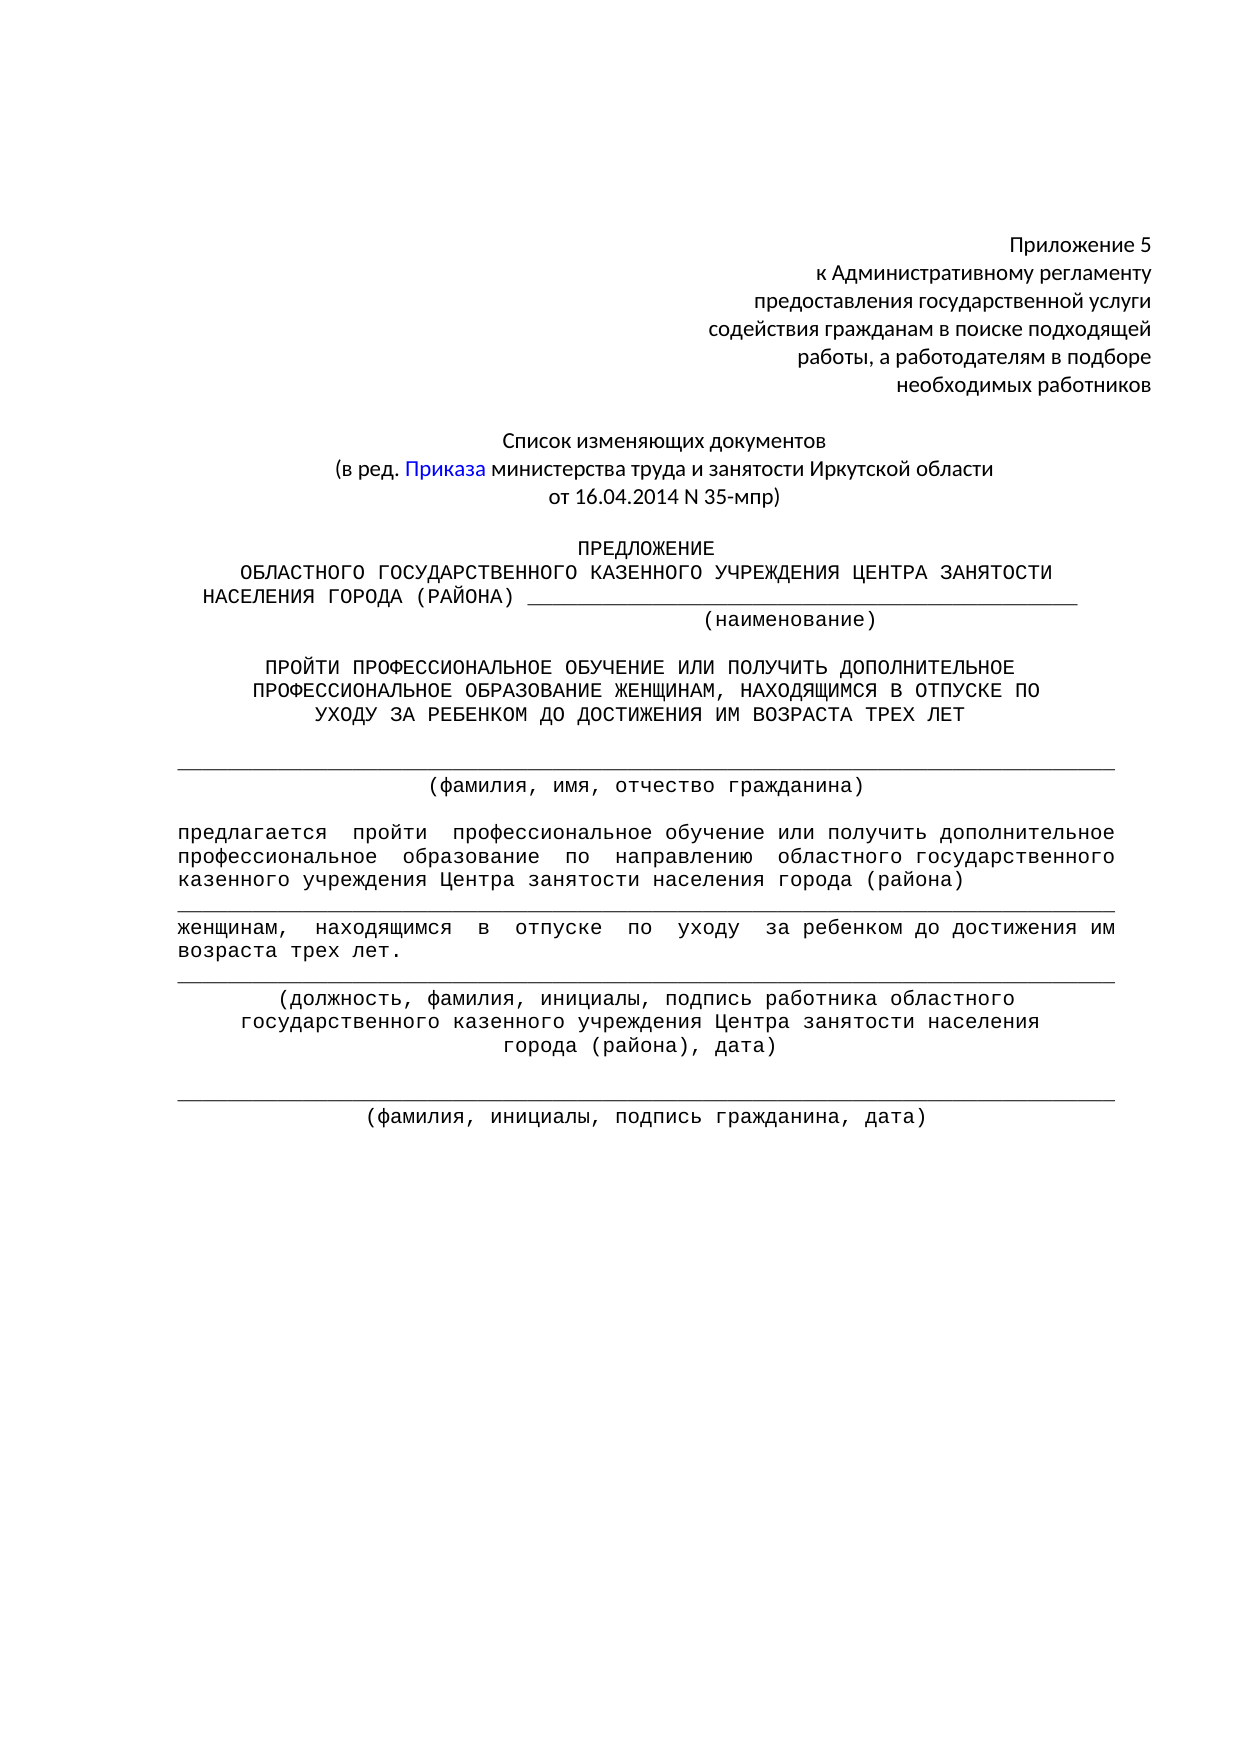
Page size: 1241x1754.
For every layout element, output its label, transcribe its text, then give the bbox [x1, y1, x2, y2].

text ОБЛАСТНОГО ГОСУДАРСТВЕННОГО КАЗЕННОГО УЧРЕЖДЕНИЯ ЦЕНТРА ЗАНЯТОСТИ [177, 562, 1152, 586]
text Приложение 5 [177, 230, 1152, 258]
text города (района), дата) [177, 1035, 1152, 1059]
text ПРЕДЛОЖЕНИЕ [177, 538, 1152, 562]
text (фамилия, инициалы, подпись гражданина, дата) [177, 1106, 1152, 1129]
text содействия гражданам в поиске подходящей [177, 314, 1152, 342]
text от 16.04.2014 N 35-мпр) [177, 482, 1152, 510]
text к Административному регламенту [177, 258, 1152, 286]
text женщинам, находящимся в отпуске по уходу за ребенком до достижения им [177, 917, 1152, 940]
text предлагается пройти профессиональное обучение или получить дополнительное [177, 822, 1152, 846]
text НАСЕЛЕНИЯ ГОРОДА (РАЙОНА) ____________________________________________ [177, 586, 1152, 609]
text ___________________________________________________________________________ [177, 751, 1152, 775]
text ___________________________________________________________________________ [177, 1082, 1152, 1106]
text работы, а работодателям в подборе [177, 342, 1152, 370]
text казенного учреждения Центра занятости населения города (района) [177, 869, 1152, 893]
text (наименование) [177, 609, 1152, 633]
text (фамилия, имя, отчество гражданина) [177, 775, 1152, 798]
text необходимых работников [177, 370, 1152, 398]
text ПРОЙТИ ПРОФЕССИОНАЛЬНОЕ ОБУЧЕНИЕ ИЛИ ПОЛУЧИТЬ ДОПОЛНИТЕЛЬНОЕ [177, 657, 1152, 680]
text профессиональное образование по направлению областного государственного [177, 846, 1152, 869]
text Список изменяющих документов [177, 426, 1152, 454]
text предоставления государственной услуги [177, 286, 1152, 314]
text УХОДУ ЗА РЕБЕНКОМ ДО ДОСТИЖЕНИЯ ИМ ВОЗРАСТА ТРЕХ ЛЕТ [177, 704, 1152, 728]
text (в ред. Приказа министерства труда и занятости Иркутской области [177, 454, 1152, 482]
text возраста трех лет. [177, 940, 1152, 964]
text ___________________________________________________________________________ [177, 964, 1152, 988]
text ___________________________________________________________________________ [177, 893, 1152, 917]
text ПРОФЕССИОНАЛЬНОЕ ОБРАЗОВАНИЕ ЖЕНЩИНАМ, НАХОДЯЩИМСЯ В ОТПУСКЕ ПО [177, 680, 1152, 704]
text (должность, фамилия, инициалы, подпись работника областного [177, 988, 1152, 1011]
text государственного казенного учреждения Центра занятости населения [177, 1011, 1152, 1035]
